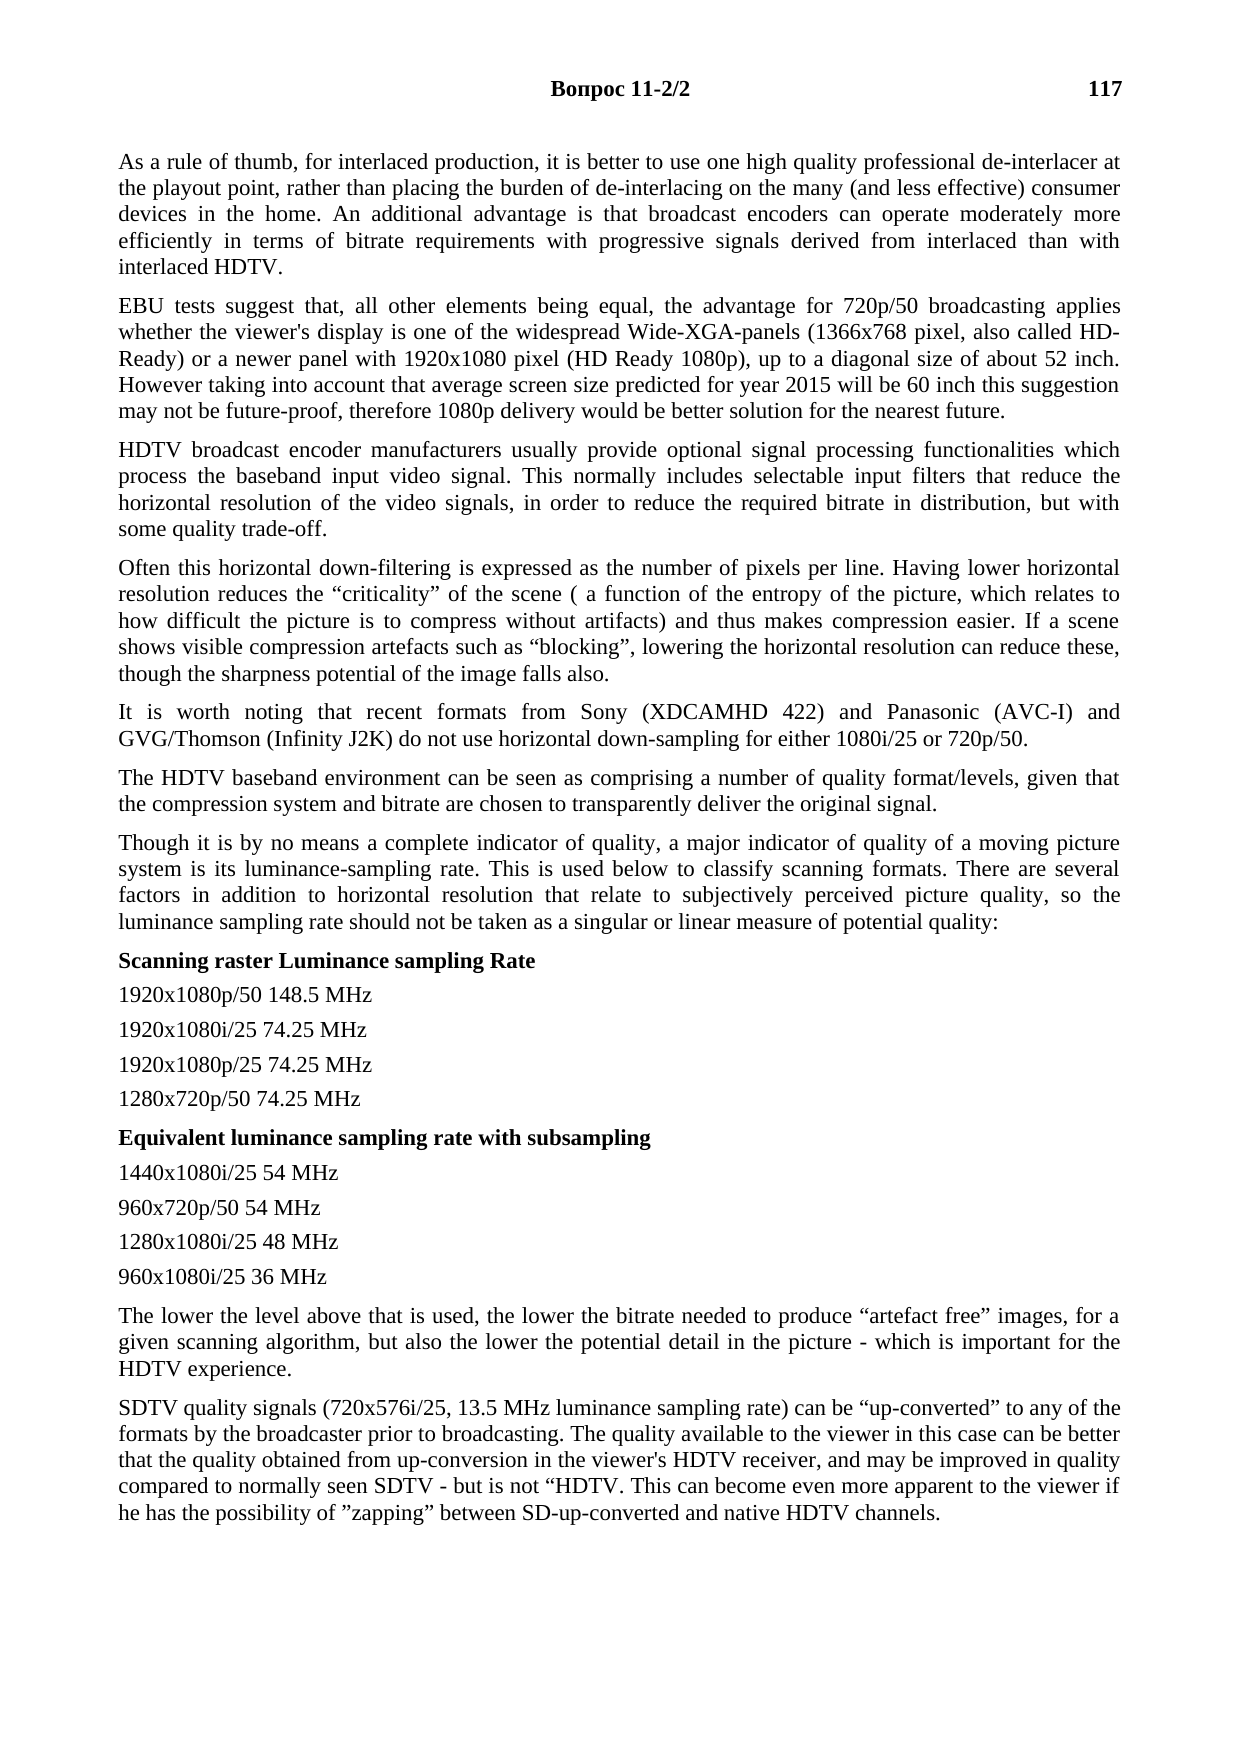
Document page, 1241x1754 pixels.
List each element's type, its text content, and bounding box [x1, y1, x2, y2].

text EBU tests suggest that, all other elements being equal, the advantage for 720p/50 oadcasting applies whether the viewer's display is one of the widespread Wide-XGA-panels (1366x768 pixel, also called HD-Ready) or a newer panel with 1920x1080 pixel (HD Ready 1080p), up to a diagonal size of about . However taking into account that average screen size predicted for year 2015 will be this suggestion may not be future-proof, therefore 1080p delivery would be better solution for the nearest future. [118, 292, 1122, 424]
text Equivalent luminance sampling rate with subsampling [118, 1124, 1122, 1151]
text 1920x1080i/25 74.25 MHz [118, 1016, 1122, 1042]
text SDTV quality signals (720x576i/25, 13.5 MHz luminance sampling rate) can be “up-converted” to any of the formats by the oadcaster prior to oadcasting. The quality available to the viewer in this case can be better that the quality obtained from up-conversion in the viewer's HDTV receiver, and may be improved in quality compared to normally seen SDTV - but is not “HDTV. This can become even more apparent to the viewer if he has the possibility of ”zapping” between and native HDTV channels. [118, 1393, 1122, 1525]
text Often this horizontal down-filtering is expressed as the number of pixels per line. Having lower horizontal resolution reduces the “criticality” of the scene ( a function of the entropy of the picture, which relates to how difficult the picture is to compress without artifacts) and thus makes compression easier. If a scene shows visible compression artefacts such as “blocking”, lowering the horizontal resolution can reduce these, though the sharpness potential of the image falls also. [118, 554, 1122, 686]
text 1280x1080i/25 48 MHz [118, 1228, 1122, 1255]
text 1280x720p/50 74.25 MHz [118, 1086, 1122, 1112]
text 1920x1080p/50 148.5 MHz [118, 981, 1122, 1008]
text 960x720p/50 54 MHz [118, 1194, 1122, 1220]
text As a rule of thumb, for interlaced production, it is better to use one high quality professional de-interlacer at the playout point, rather than placing the burden of de-interlacing on the many (and less effective) consumer devices in the home. An additional advantage is that oadcast encoders can operate moderately more efficiently in terms of bitrate requirements with progressive signals derived from interlaced than with interlaced HDTV. [118, 148, 1122, 279]
text Though it is by no means a complete indicator of quality, a major indicator of quality of a moving picture system is its luminance-sampling rate. This is used below to classify scanning formats. There are several factors in addition to horizontal resolution that relate to subjectively perceived picture quality, so the luminance sampling rate should not be taken as a singular or linear measure of potential quality: [118, 829, 1122, 934]
text HDTV oadcast encoder manufacturers usually provide optional signal processing functionalities which process the baseband input video signal. This normally includes selectable input filters that reduce the horizontal resolution of the video signals, in order to reduce the required bitrate in distribution, but with some quality trade-off. [118, 436, 1122, 542]
text 1920x1080p/25 74.25 MHz [118, 1051, 1122, 1077]
text The HDTV baseband environment can be seen as comprising a number of quality format/levels, given that the compression system and bitrate are chosen to transparently deliver the original signal. [118, 764, 1122, 816]
text It is worth noting that recent formats from Sony (XDCAMHD 422) and Panasonic (AVC-I) and GVG/Thomson (Infinity J2K) do not use horizontal down-sampling for either 1080i/25 or 720p/50. [118, 698, 1122, 751]
text 1440x1080i/25 54 MHz [118, 1159, 1122, 1185]
text Scanning raster Luminance sampling Rate [118, 947, 1122, 973]
text The lower the level above that is used, the lower the bitrate needed to produce “artefact free” images, for a given scanning algorithm, but also the lower the potential detail in the picture - which is important for the HDTV experience. [118, 1302, 1122, 1381]
text 960x1080i/25 36 MHz [118, 1263, 1122, 1289]
